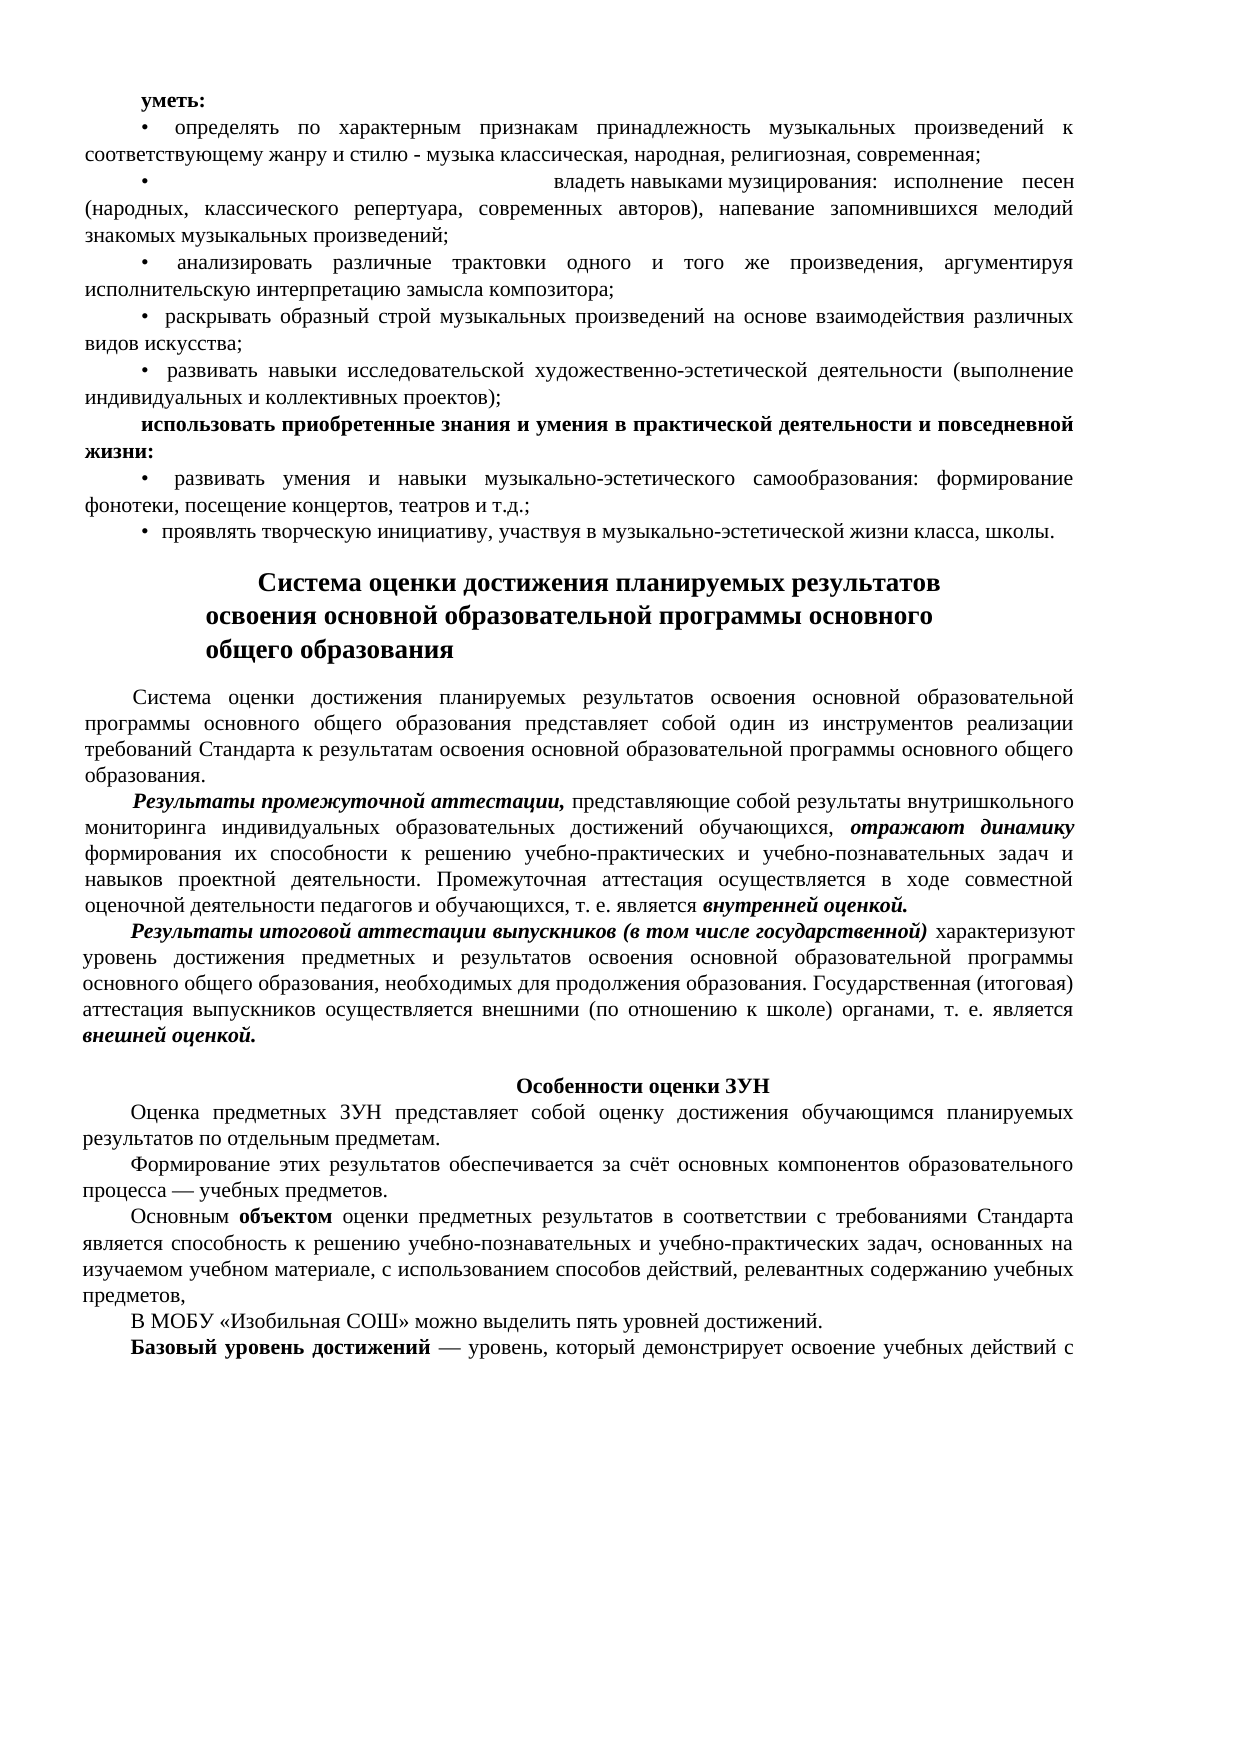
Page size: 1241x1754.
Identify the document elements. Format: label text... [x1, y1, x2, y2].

list развивать умения и навыки музыкально-эстетического самообразования: формирование фонотеки, посещение концертов, театров и т.д.; [84, 463, 1074, 517]
list развивать навыки исследовательской художественно-эстетической деятельности (выполнение индивидуальных и коллективных проектов); [84, 356, 1074, 409]
list проявлять творческую инициативу, участвуя в музыкально-эстетической жизни класса, школы. [84, 517, 1077, 544]
list владеть навыками музицирования: исполнение песен (народных, классического репертуара, современных авторов), напевание запомнившихся мелодий знакомых музыкальных произведений; [84, 167, 1074, 248]
list определять по характерным признакам принадлежность музыкальных произведений к соответствующему жанру и стилю - музыка классическая, народная, религиозная, современная; [84, 113, 1074, 167]
text Особенности оценки ЗУН [516, 1073, 1077, 1099]
text использовать приобретенные знания и умения в практической деятельности и повседневной жизни: [84, 409, 1074, 463]
text Оценка предметных ЗУН представляет собой оценку достижения обучающимся планируемых результатов по отдельным предметам. [82, 1099, 1074, 1151]
list раскрывать образный строй музыкальных произведений на основе взаимодействия различных видов искусства; [84, 302, 1074, 356]
text В МОБУ «Изобильная СОШ» можно выделить пять уровней достижений. [82, 1307, 1077, 1333]
text Результаты промежуточной аттестации, представляющие собой результаты внутришкольного мониторинга индивидуальных образовательных достижений обучающихся, отражают динамику формирования их способности к решению учебно-практических и учебно-познавательных задач и навыков проектной деятельности. Промежуточная аттестация осуществляется в ходе совместной оценочной деятельности педагогов и обучающихся, т. е. является внутренней оценкой. [84, 787, 1074, 918]
text Система оценки достижения планируемых результатов освоения основной образовательной программы основного общего образования [205, 564, 1002, 665]
list анализировать различные трактовки одного и того же произведения, аргументируя исполнительскую интерпретацию замысла композитора; [84, 248, 1074, 302]
text Формирование этих результатов обеспечивается за счёт основных компонентов образовательного процесса — учебных предметов. [82, 1151, 1074, 1203]
text Результаты итоговой аттестации выпускников (в том числе государственной) характеризуют уровень достижения предметных и результатов освоения основной образовательной программы основного общего образования, необходимых для продолжения образования. Государственная (итоговая) аттестация выпускников осуществляется внешними (по отношению к школе) органами, т. е. является внешней оценкой. [82, 918, 1074, 1048]
text Основным объектом оценки предметных результатов в соответствии с требованиями Стандарта является способность к решению учебно-познавательных и учебно-практических задач, основанных на изучаемом учебном материале, с использованием способов действий, релевантных содержанию учебных предметов, [82, 1203, 1074, 1307]
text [82, 1333, 1074, 1359]
text Система оценки достижения планируемых результатов освоения основной образовательной программы основного общего образования представляет собой один из инструментов реализации требований Стандарта к результатам освоения основной образовательной программы основного общего образования. [84, 683, 1074, 787]
text уметь: [84, 86, 1077, 113]
